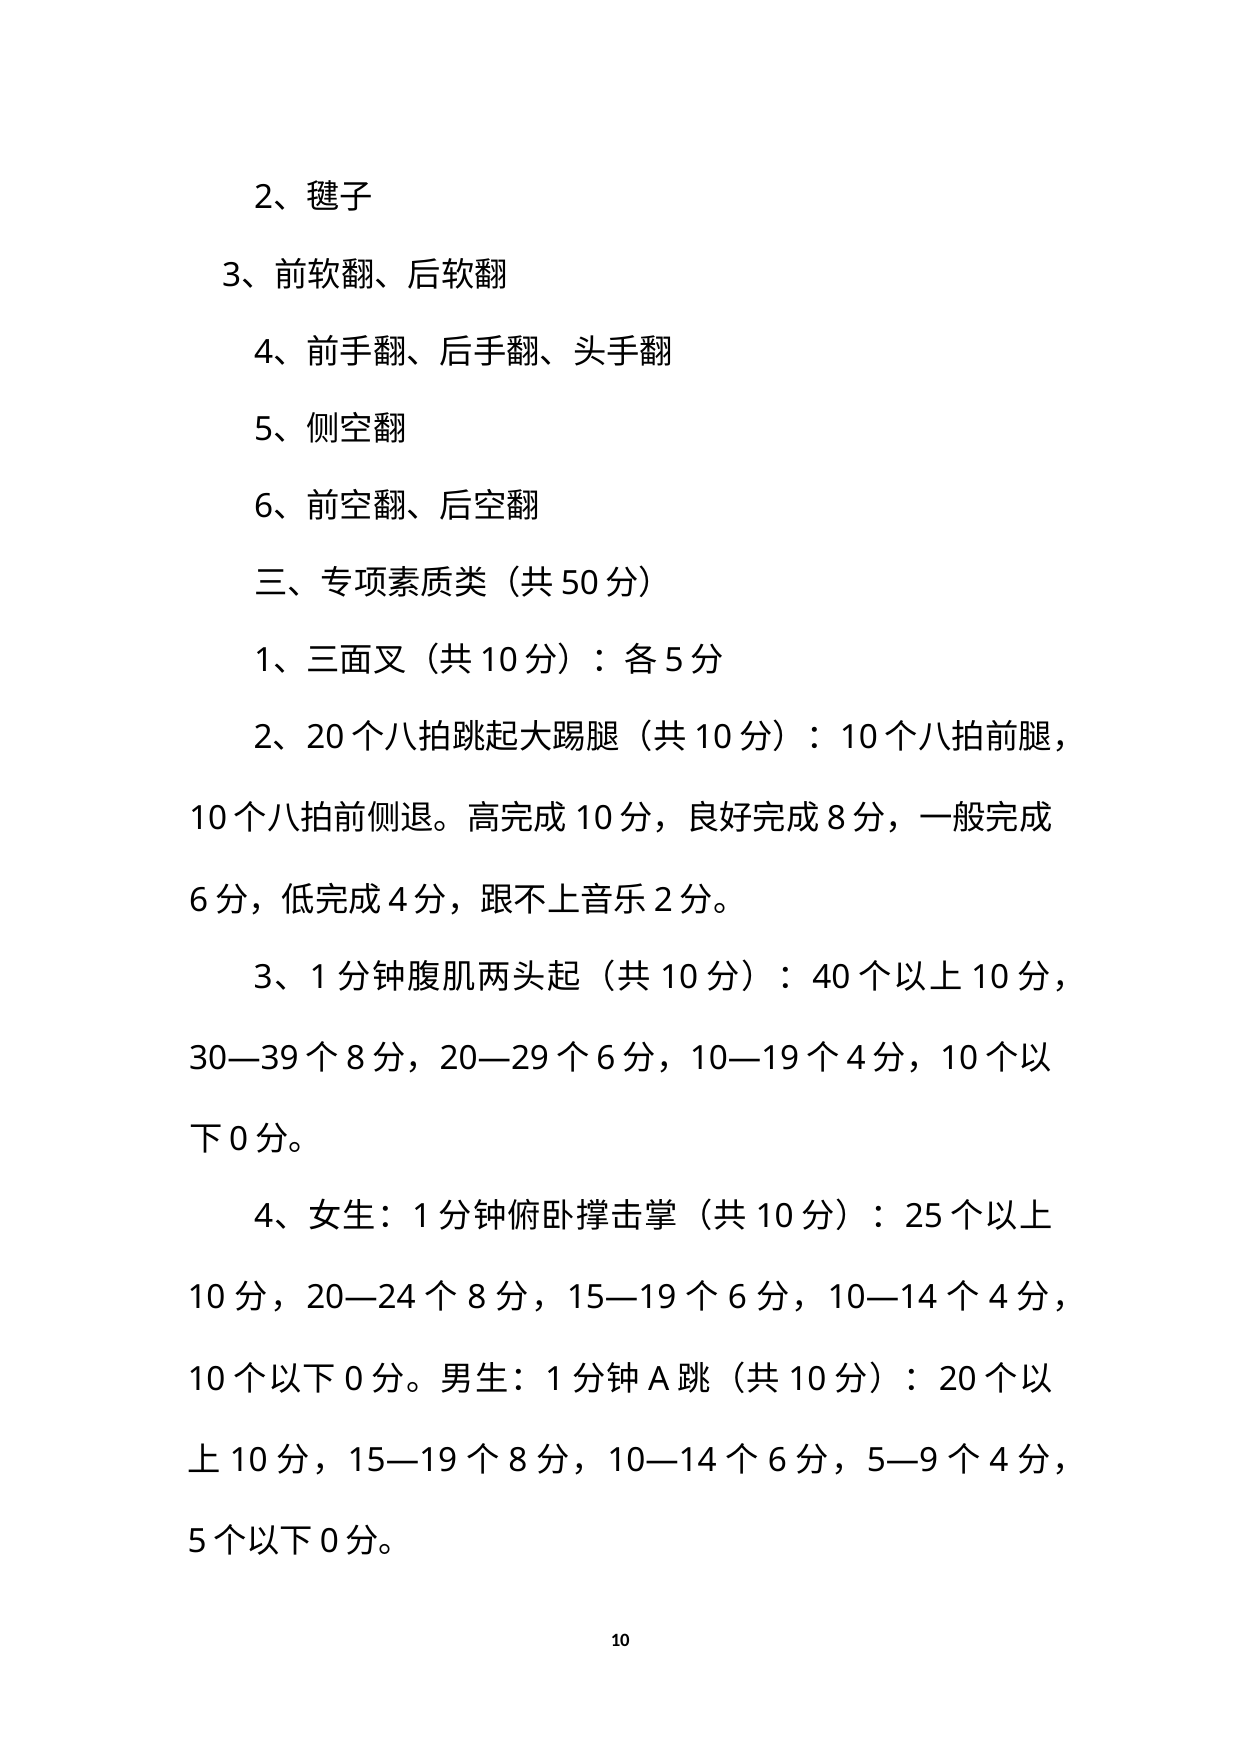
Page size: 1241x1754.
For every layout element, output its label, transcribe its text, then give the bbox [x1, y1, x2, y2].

text 3、前软翻、后软翻 [187, 239, 1053, 304]
text 2、毽子 [187, 162, 1053, 227]
text 2、20个八拍跳起大踢腿（共10分）：10个八拍前腿，10个八拍前侧退。高完成10分，良好完成8分，一般完成6分，低完成4分，跟不上音乐2分。 [189, 702, 1053, 929]
text 4、女生：1分钟俯卧撑击掌（共10分）：25个以上10分，20—24个8分，15—19个6分，10—14个4分，10个以下0分。男生：1分钟A跳（共10分）：20个以上10分，15—19个8分，10—14个6分，5—9个4分，5个以下0分。 [187, 1181, 1053, 1571]
text 三、专项素质类（共50分） [187, 547, 1053, 612]
text 4、前手翻、后手翻、头手翻 [187, 316, 1053, 381]
text 6、前空翻、后空翻 [187, 470, 1053, 535]
text 3、1分钟腹肌两头起（共10分）：40个以上10分，30—39个8分，20—29个6分，10—19个4分，10个以下0分。 [189, 941, 1053, 1169]
text 5、侧空翻 [187, 393, 1053, 458]
text 1、三面叉（共10分）：各5分 [187, 624, 1053, 689]
